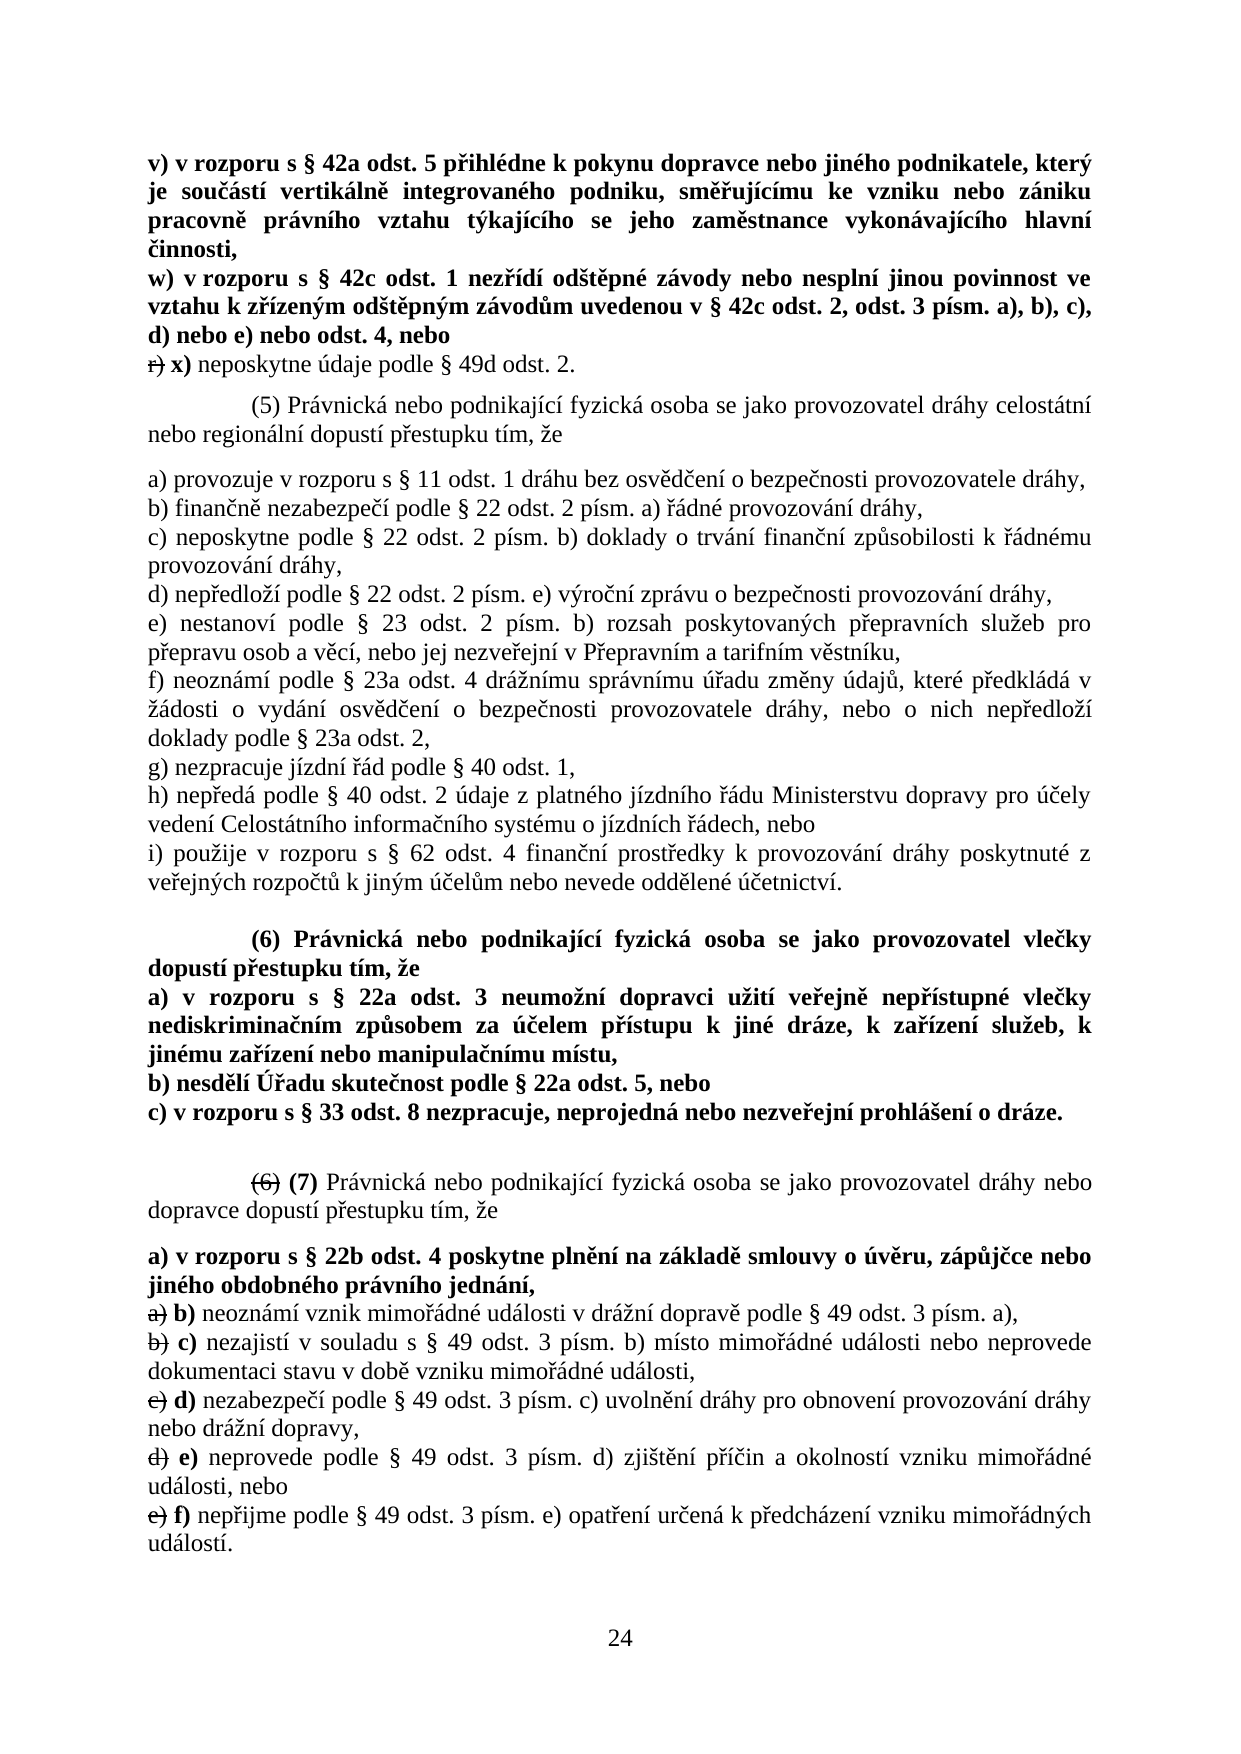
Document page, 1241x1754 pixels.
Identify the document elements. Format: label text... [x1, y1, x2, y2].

text b) finančně nezabezpečí podle § 22 odst. 2 písm. a) řádné provozování dráhy, [148, 493, 1093, 522]
text r) x) neposkytne údaje podle § 49d odst. 2. [148, 349, 1093, 378]
text b) c) nezajistí v souladu s § 49 odst. 3 písm. b) místo mimořádné události nebo neprovede dokumentaci stavu v době vzniku mimořádné události, [148, 1327, 1093, 1385]
text c) neposkytne podle § 22 odst. 2 písm. b) doklady o trvání finanční způsobilosti k řádnému provozování dráhy, [148, 522, 1093, 579]
text e) nestanoví podle § 23 odst. 2 písm. b) rozsah poskytovaných přepravních služeb pro přepravu osob a věcí, nebo jej nezveřejní v Přepravním a tarifním věstníku, [148, 608, 1093, 666]
text g) nezpracuje jízdní řád podle § 40 odst. 1, [148, 752, 1093, 781]
text a) provozuje v rozporu s § 11 odst. 1 dráhu bez osvědčení o bezpečnosti provozovatele dráhy, [148, 464, 1093, 493]
text w) v rozporu s § 42c odst. 1 nezřídí odštěpné závody nebo nesplní jinou povinnost ve vztahu k zřízeným odštěpným závodům uvedenou v § 42c odst. 2, odst. 3 písm. a), b), c), d) nebo e) nebo odst. 4, nebo [148, 263, 1093, 349]
text v) v rozporu s § 42a odst. 5 přihlédne k pokynu dopravce nebo jiného podnikatele, který je součástí vertikálně integrovaného podniku, směřujícímu ke vzniku nebo zániku pracovně právního vztahu týkajícího se jeho zaměstnance vykonávajícího hlavní činnosti, [148, 148, 1093, 263]
text d) nepředloží podle § 22 odst. 2 písm. e) výroční zprávu o bezpečnosti provozování dráhy, [148, 579, 1093, 608]
text (6) Právnická nebo podnikající fyzická osoba se jako provozovatel vlečky dopustí přestupku tím, že [148, 924, 1093, 982]
text (6) (7) Právnická nebo podnikající fyzická osoba se jako provozovatel dráhy nebo dopravce dopustí přestupku tím, že [148, 1167, 1093, 1224]
text a) v rozporu s § 22b odst. 4 poskytne plnění na základě smlouvy o úvěru, zápůjčce nebo jiného obdobného právního jednání, [148, 1241, 1093, 1298]
text e) f) nepřijme podle § 49 odst. 3 písm. e) opatření určená k předcházení vzniku mimořádných událostí. [148, 1500, 1093, 1557]
text (5) Právnická nebo podnikající fyzická osoba se jako provozovatel dráhy celostátní nebo regionální dopustí přestupku tím, že [148, 390, 1093, 448]
text d) e) neprovede podle § 49 odst. 3 písm. d) zjištění příčin a okolností vzniku mimořádné události, nebo [148, 1442, 1093, 1500]
text c) v rozporu s § 33 odst. 8 nezpracuje, neprojedná nebo nezveřejní prohlášení o dráze. [148, 1097, 1093, 1126]
text h) nepředá podle § 40 odst. 2 údaje z platného jízdního řádu Ministerstvu dopravy pro účely vedení Celostátního informačního systému o jízdních řádech, nebo [148, 781, 1093, 838]
text a) v rozporu s § 22a odst. 3 neumožní dopravci užití veřejně nepřístupné vlečky nediskriminačním způsobem za účelem přístupu k jiné dráze, k zařízení služeb, k jinému zařízení nebo manipulačnímu místu, [148, 982, 1093, 1068]
text i) použije v rozporu s § 62 odst. 4 finanční prostředky k provozování dráhy poskytnuté z veřejných rozpočtů k jiným účelům nebo nevede oddělené účetnictví. [148, 838, 1093, 896]
text c) d) nezabezpečí podle § 49 odst. 3 písm. c) uvolnění dráhy pro obnovení provozování dráhy nebo drážní dopravy, [148, 1385, 1093, 1442]
text b) nesdělí Úřadu skutečnost podle § 22a odst. 5, nebo [148, 1068, 1093, 1097]
text f) neoznámí podle § 23a odst. 4 drážnímu správnímu úřadu změny údajů, které předkládá v žádosti o vydání osvědčení o bezpečnosti provozovatele dráhy, nebo o nich nepředloží doklady podle § 23a odst. 2, [148, 666, 1093, 752]
text a) b) neoznámí vznik mimořádné události v drážní dopravě podle § 49 odst. 3 písm. a), [148, 1298, 1093, 1327]
